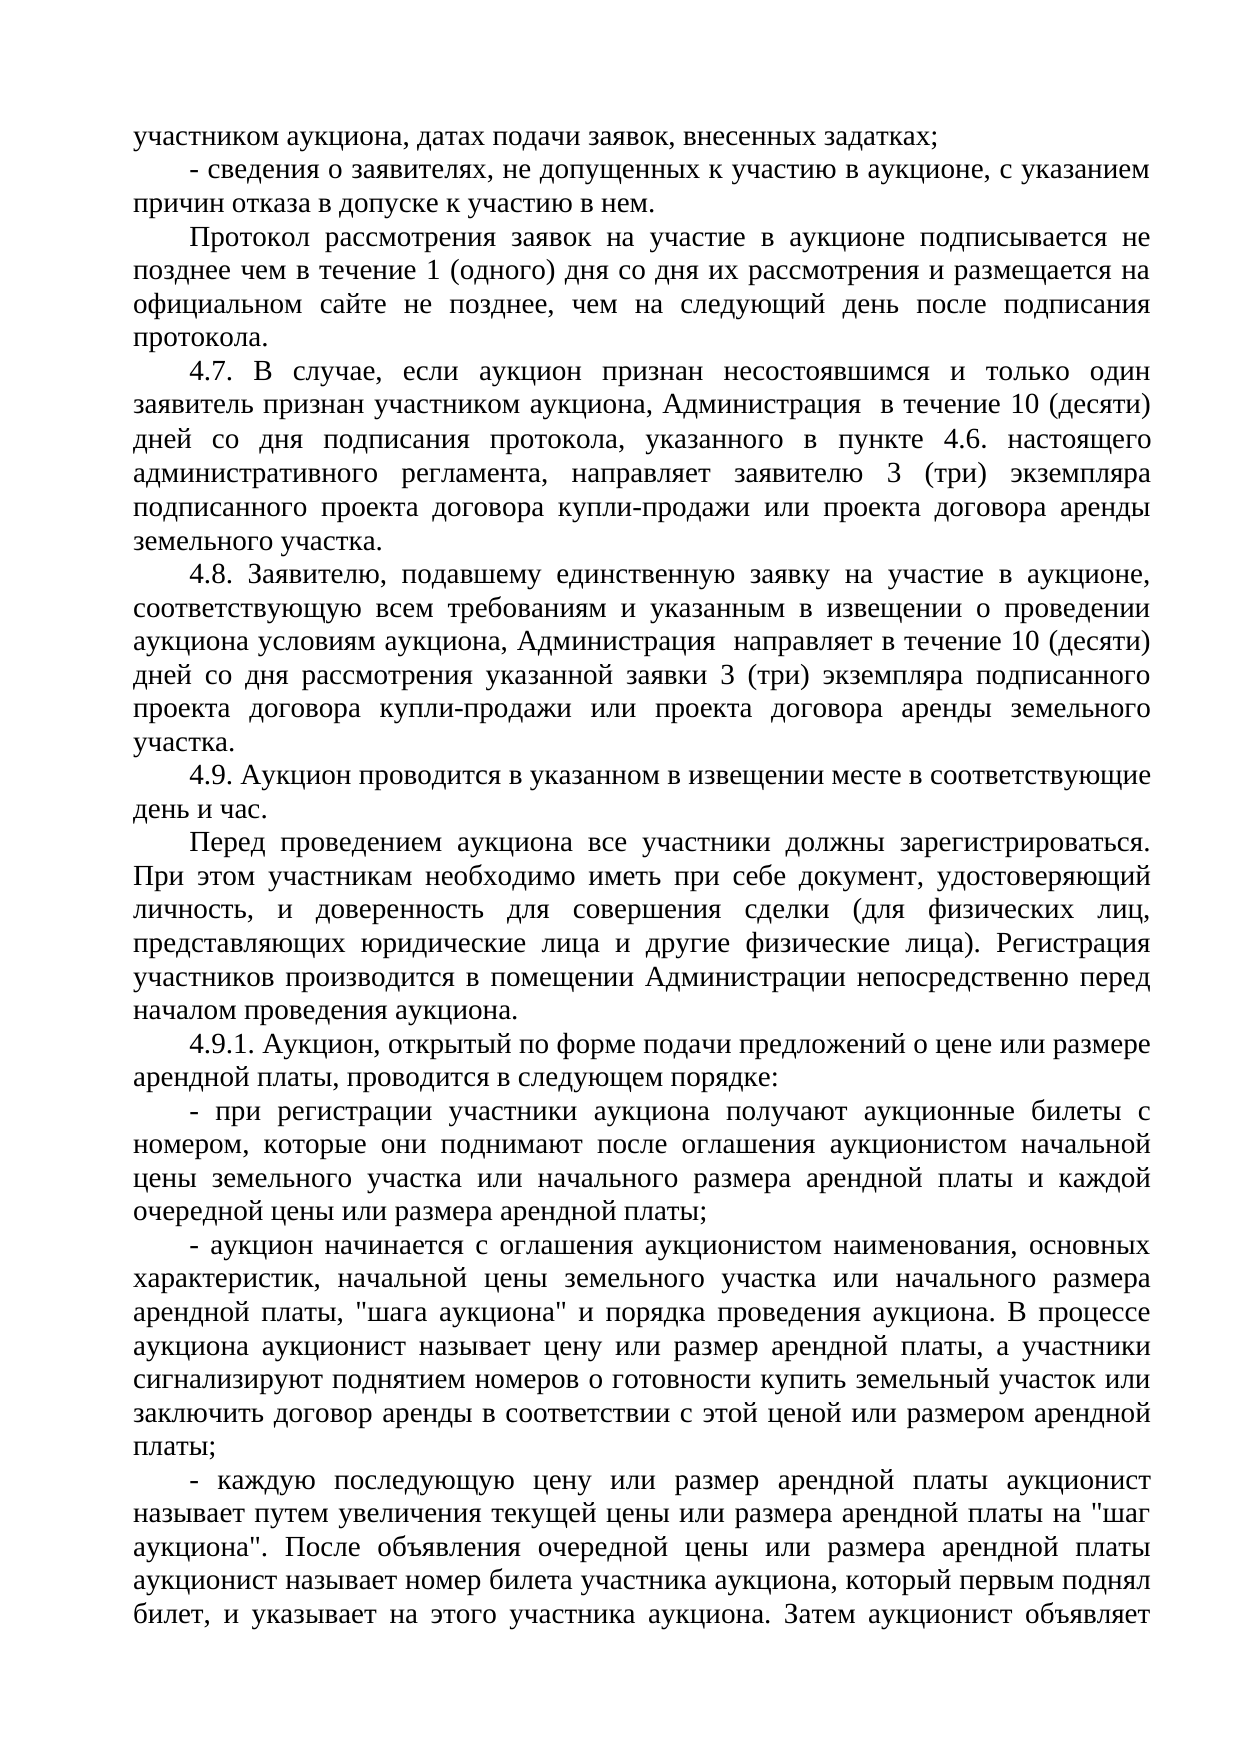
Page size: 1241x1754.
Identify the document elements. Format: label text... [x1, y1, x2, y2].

text 4.9. Аукцион проводится в указанном в извещении месте в соответствующие день и час. [133, 757, 1152, 824]
text Перед проведением аукциона все участники должны зарегистрироваться. При этом участникам необходимо иметь при себе документ, удостоверяющий личность, и доверенность для совершения сделки (для физических лиц, представляющих юридические лица и другие физические лица). Регистрация участников производится в помещении Администрации непосредственно перед началом проведения аукциона. [133, 824, 1152, 1026]
text Протокол рассмотрения заявок на участие в аукционе подписывается не позднее чем в течение 1 (одного) дня со дня их рассмотрения и размещается на официальном сайте не позднее, чем на следующий день после подписания протокола. [133, 219, 1152, 353]
text 4.8. Заявителю, подавшему единственную заявку на участие в аукционе, соответствующую всем требованиям и указанным в извещении о проведении аукциона условиям аукциона, Администрация направляет в течение 10 (десяти) дней со дня рассмотрения указанной заявки 3 (три) экземпляра подписанного проекта договора купли-продажи или проекта договора аренды земельного участка. [133, 556, 1152, 757]
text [133, 118, 1152, 152]
text - при регистрации участники аукциона получают аукционные билеты с номером, которые они поднимают после оглашения аукционистом начальной цены земельного участка или начального размера арендной платы и каждой очередной цены или размера арендной платы; [133, 1093, 1152, 1227]
text 4.7. В случае, если аукцион признан несостоявшимся и только один заявитель признан участником аукциона, Администрация в течение 10 (десяти) дней со дня подписания протокола, указанного в пункте 4.6. настоящего административного регламента, направляет заявителю 3 (три) экземпляра подписанного проекта договора купли-продажи или проекта договора аренды земельного участка. [133, 353, 1152, 556]
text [133, 1462, 1152, 1629]
text - сведения о заявителях, не допущенных к участию в аукционе, с указанием причин отказа в допуске к участию в нем. [133, 152, 1152, 219]
text - аукцион начинается с оглашения аукционистом наименования, основных характеристик, начальной цены земельного участка или начального размера арендной платы, "шага аукциона" и порядка проведения аукциона. В процессе аукциона аукционист называет цену или размер арендной платы, а участники сигнализируют поднятием номеров о готовности купить земельный участок или заключить договор аренды в соответствии с этой ценой или размером арендной платы; [133, 1227, 1152, 1462]
text 4.9.1. Аукцион, открытый по форме подачи предложений о цене или размере арендной платы, проводится в следующем порядке: [133, 1026, 1152, 1093]
